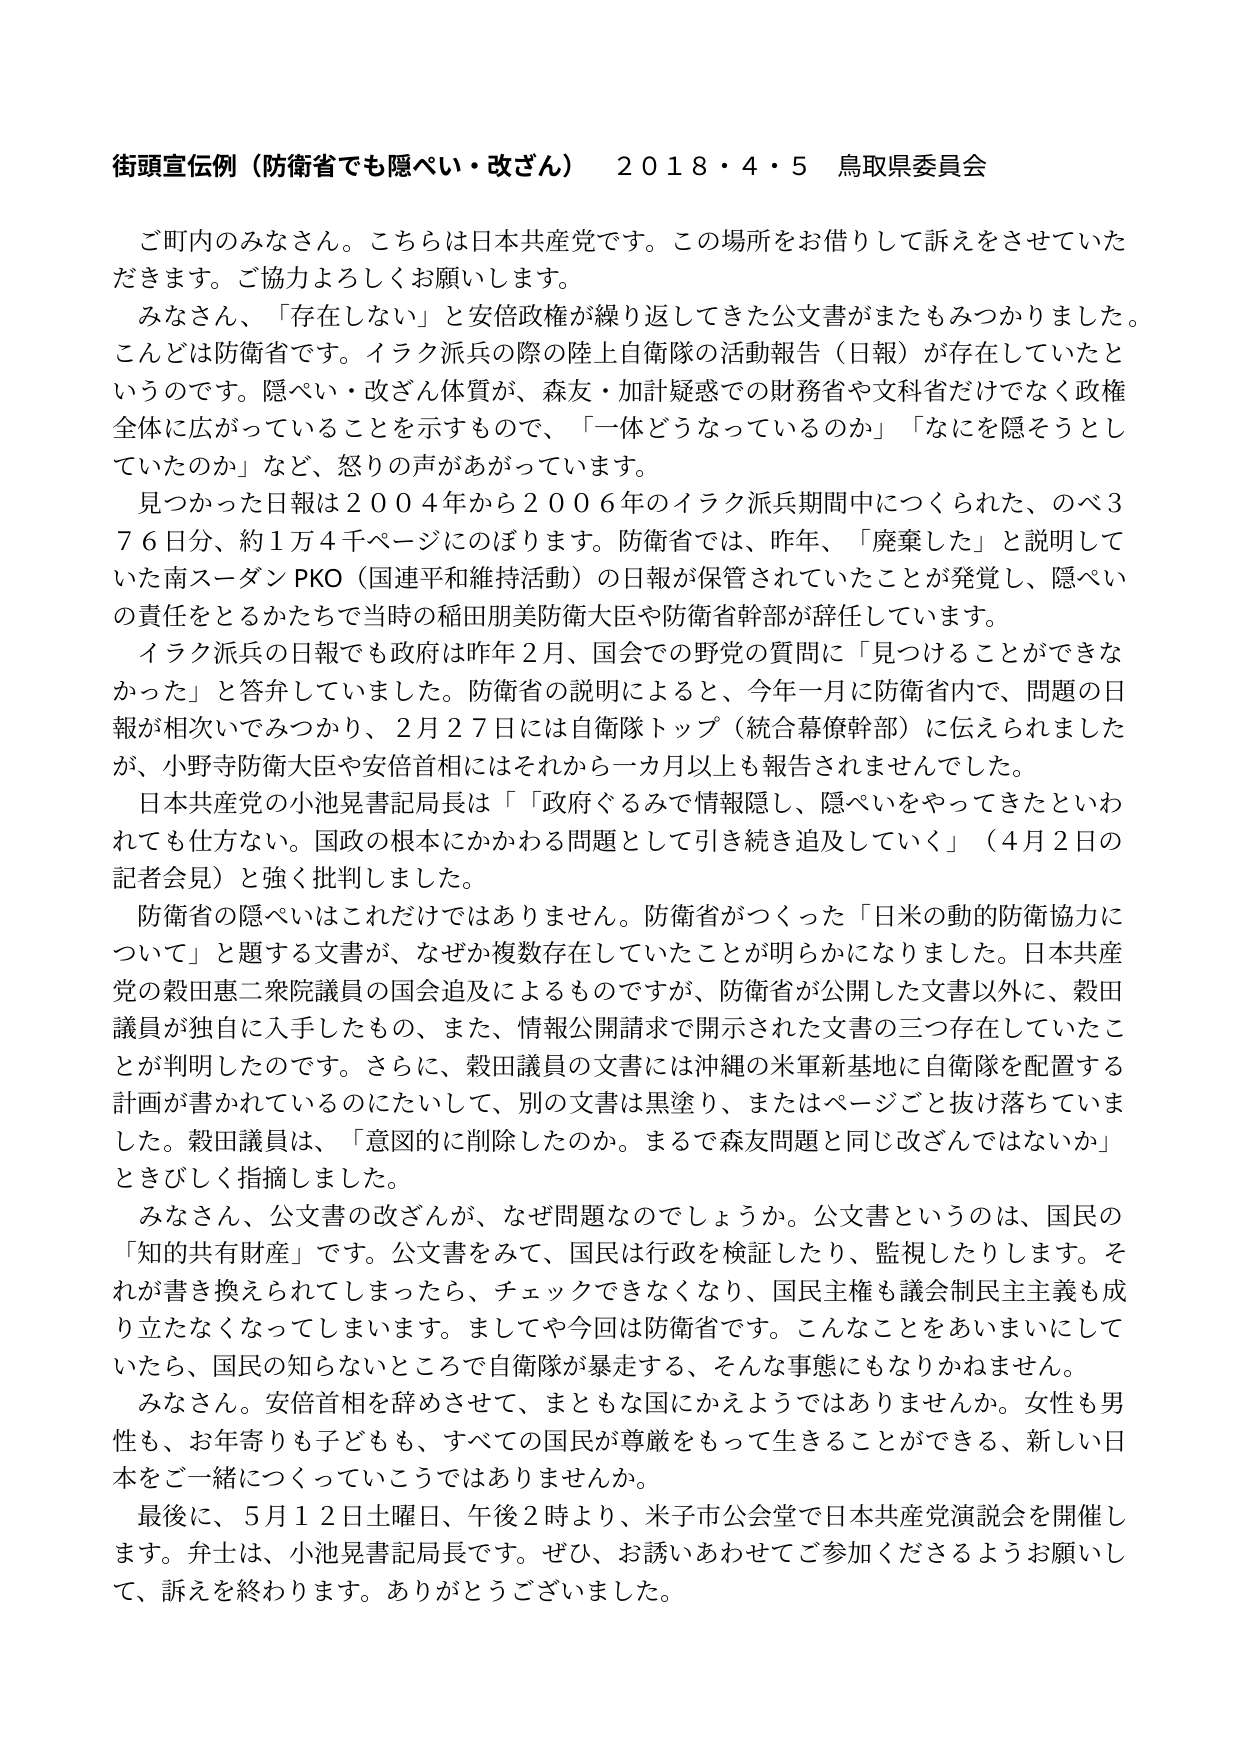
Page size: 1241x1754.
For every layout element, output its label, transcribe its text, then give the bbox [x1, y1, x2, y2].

text みなさん、「存在しない」と安倍政権が繰り返してきた公文書がまたもみつかりました。こんどは防衛省です。イラク派兵の際の陸上自衛隊の活動報告（日報）が存在していたというのです。隠ぺい・改ざん体質が、森友・加計疑惑での財務省や文科省だけでなく政権全体に広がっていることを示すもので、「一体どうなっているのか」「なにを隠そうとしていたのか」など、怒りの声があがっています。 [112, 296, 1128, 483]
text みなさん。安倍首相を辞めさせて、まともな国にかえようではありませんか。女性も男性も、お年寄りも子どもも、すべての国民が尊厳をもって生きることができる、新しい日本をご一緒につくっていこうではありませんか。 [112, 1383, 1128, 1496]
text 最後に、５月１２日土曜日、午後２時より、米子市公会堂で日本共産党演説会を開催します。弁士は、小池晃書記局長です。ぜひ、お誘いあわせてご参加くださるようお願いして、訴えを終わります。ありがとうございました。 [112, 1496, 1128, 1608]
text 日本共産党の小池晃書記局長は「「政府ぐるみで情報隠し、隠ぺいをやってきたといわれても仕方ない。国政の根本にかかわる問題として引き続き追及していく」（４月２日の記者会見）と強く批判しました。 [112, 783, 1128, 896]
text イラク派兵の日報でも政府は昨年２月、国会での野党の質問に「見つけることができなかった」と答弁していました。防衛省の説明によると、今年一月に防衛省内で、問題の日報が相次いでみつかり、２月２７日には自衛隊トップ（統合幕僚幹部）に伝えられましたが、小野寺防衛大臣や安倍首相にはそれから一カ月以上も報告されませんでした。 [112, 633, 1128, 783]
text ご町内のみなさん。こちらは日本共産党です。この場所をお借りして訴えをさせていただきます。ご協力よろしくお願いします。 [112, 221, 1128, 296]
text 防衛省の隠ぺいはこれだけではありません。防衛省がつくった「日米の動的防衛協力について」と題する文書が、なぜか複数存在していたことが明らかになりました。日本共産党の穀田惠二衆院議員の国会追及によるものですが、防衛省が公開した文書以外に、穀田議員が独自に入手したもの、また、情報公開請求で開示された文書の三つ存在していたことが判明したのです。さらに、穀田議員の文書には沖縄の米軍新基地に自衛隊を配置する計画が書かれているのにたいして、別の文書は黒塗り、またはページごと抜け落ちていました。穀田議員は、「意図的に削除したのか。まるで森友問題と同じ改ざんではないか」ときびしく指摘しました。 [112, 896, 1128, 1196]
text みなさん、公文書の改ざんが、なぜ問題なのでしょうか。公文書というのは、国民の「知的共有財産」です。公文書をみて、国民は行政を検証したり、監視したりします。それが書き換えられてしまったら、チェックできなくなり、国民主権も議会制民主主義も成り立たなくなってしまいます。ましてや今回は防衛省です。こんなことをあいまいにしていたら、国民の知らないところで自衛隊が暴走する、そんな事態にもなりかねません。 [112, 1196, 1128, 1383]
text 見つかった日報は２００４年から２００６年のイラク派兵期間中につくられた、のべ３７６日分、約１万４千ページにのぼります。防衛省では、昨年、「廃棄した」と説明していた南スーダンPKO（国連平和維持活動）の日報が保管されていたことが発覚し、隠ぺいの責任をとるかたちで当時の稲田朋美防衛大臣や防衛省幹部が辞任しています。 [112, 483, 1128, 633]
text 街頭宣伝例（防衛省でも隠ぺい・改ざん） ２０１８・４・５ 鳥取県委員会 [112, 146, 1128, 183]
